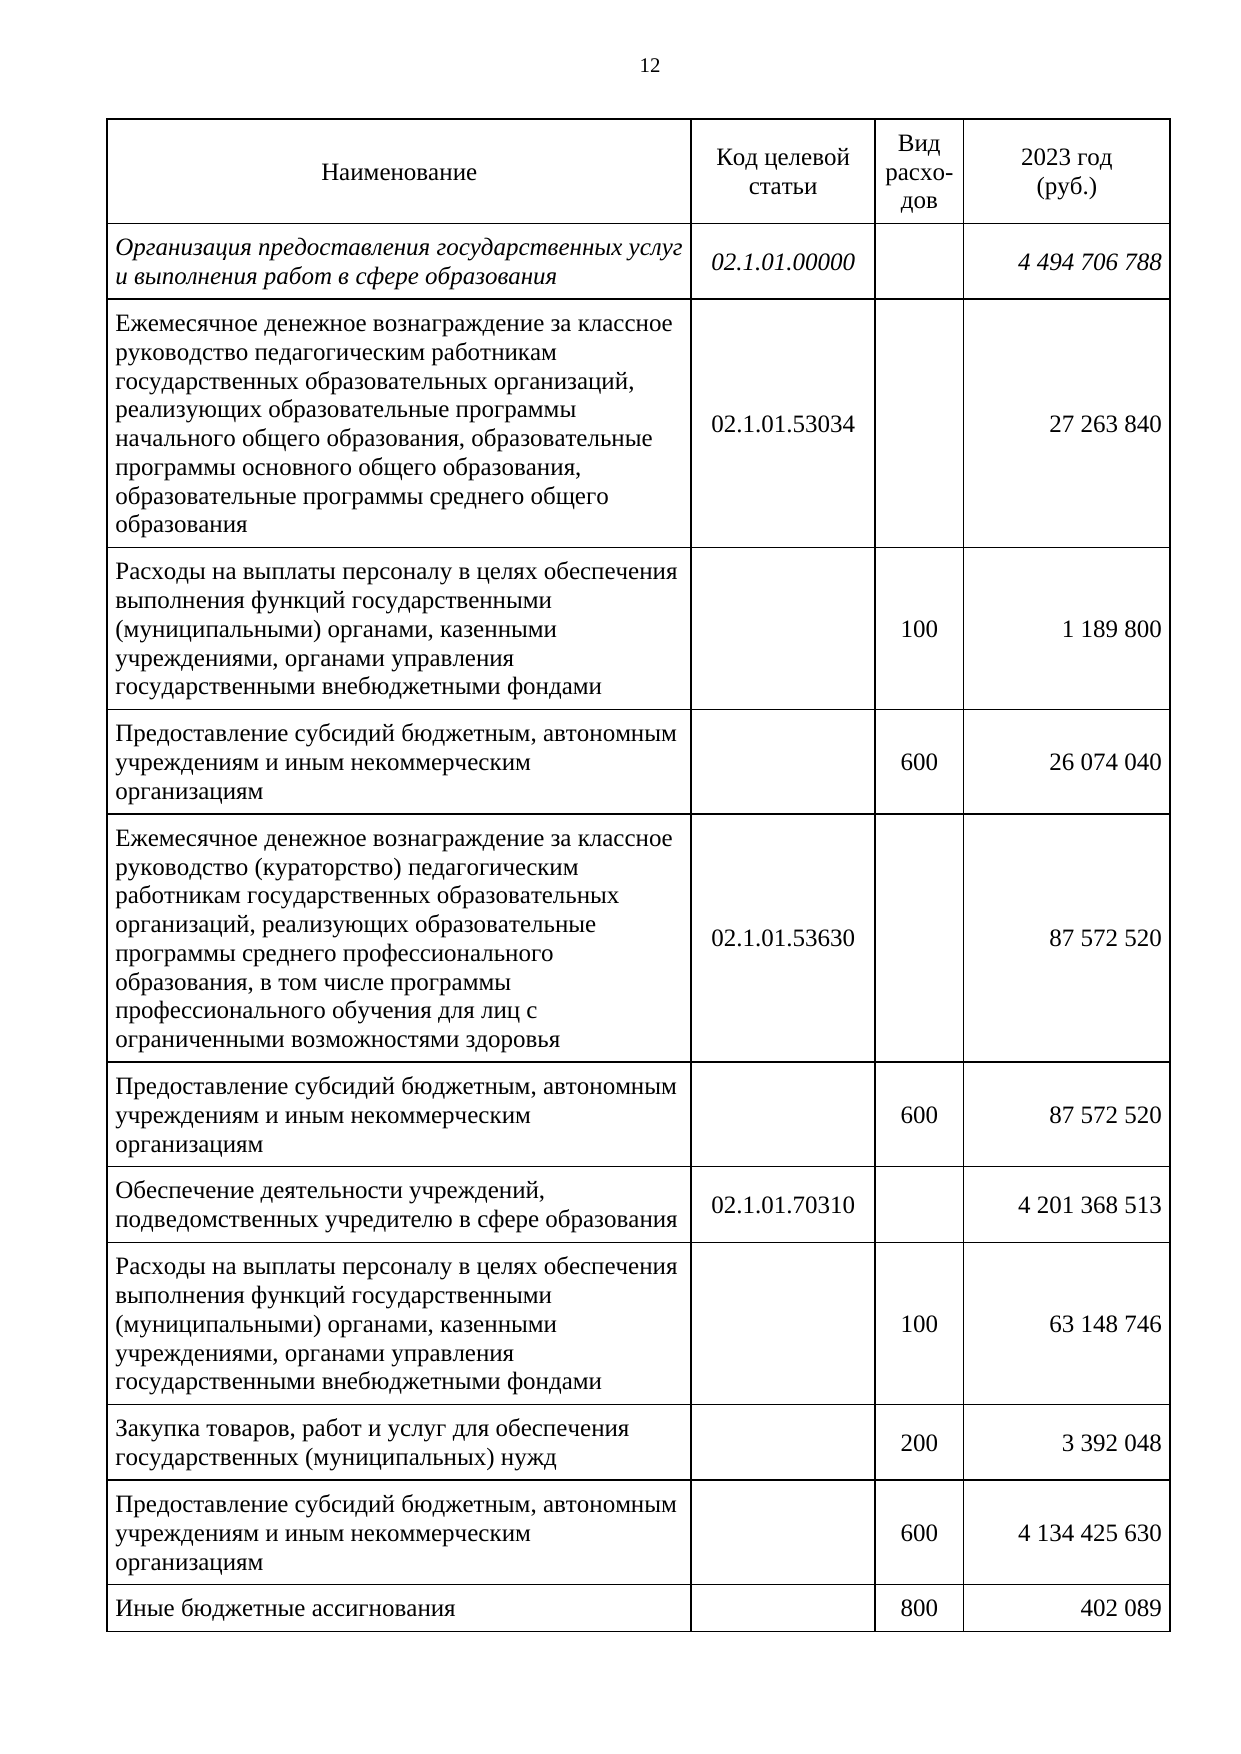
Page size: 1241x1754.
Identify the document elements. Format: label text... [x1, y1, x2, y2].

table_cell 100 [876, 548, 963, 708]
table_cell Предоставление субсидий бюджетным, автономным учреждениям и иным некоммерческим организациям [108, 710, 690, 813]
table_cell [692, 710, 874, 813]
table_cell 87 572 520 [964, 1063, 1169, 1166]
table_cell 63 148 746 [964, 1243, 1169, 1403]
table_cell [692, 1481, 874, 1584]
table_cell 02.1.01.53034 [692, 300, 874, 547]
table_cell [692, 1585, 874, 1631]
table_cell Иные бюджетные ассигнования [108, 1585, 690, 1631]
table_cell Ежемесячное денежное вознаграждение за классное руководство педагогическим работникам государственных образовательных организаций, реализующих образовательные программы начального общего образования, образовательные программы основного общего образования, образовательные программы среднего общего образования [108, 300, 690, 547]
table_cell [876, 815, 963, 1061]
table_cell 200 [876, 1405, 963, 1479]
table_cell 800 [876, 1585, 963, 1631]
table_cell Расходы на выплаты персоналу в целях обеспечения выполнения функций государственными (муниципальными) органами, казенными учреждениями, органами управления государственными внебюджетными фондами [108, 548, 690, 708]
table_cell [692, 548, 874, 708]
table_cell 02.1.01.53630 [692, 815, 874, 1061]
table_header Код целевой статьи [692, 120, 874, 223]
table_header 2023 год (руб.) [964, 120, 1169, 223]
table_cell 100 [876, 1243, 963, 1403]
table_cell Расходы на выплаты персоналу в целях обеспечения выполнения функций государственными (муниципальными) органами, казенными учреждениями, органами управления государственными внебюджетными фондами [108, 1243, 690, 1403]
table_cell [876, 300, 963, 547]
table_cell 02.1.01.70310 [692, 1167, 874, 1241]
table_header Наименование [108, 120, 690, 223]
table_cell Предоставление субсидий бюджетным, автономным учреждениям и иным некоммерческим организациям [108, 1063, 690, 1166]
table_cell 600 [876, 1063, 963, 1166]
table_cell 4 134 425 630 [964, 1481, 1169, 1584]
table_cell Предоставление субсидий бюджетным, автономным учреждениям и иным некоммерческим организациям [108, 1481, 690, 1584]
table_cell 600 [876, 710, 963, 813]
table_cell 4 494 706 788 [964, 224, 1169, 298]
table_cell [876, 224, 963, 298]
table_cell [692, 1243, 874, 1403]
table_cell Обеспечение деятельности учреждений, подведомственных учредителю в сфере образования [108, 1167, 690, 1241]
table_cell Закупка товаров, работ и услуг для обеспечения государственных (муниципальных) нужд [108, 1405, 690, 1479]
table_cell 26 074 040 [964, 710, 1169, 813]
table_cell [692, 1063, 874, 1166]
table_cell Ежемесячное денежное вознаграждение за классное руководство (кураторство) педагогическим работникам государственных образовательных организаций, реализующих образовательные программы среднего профессионального образования, в том числе программы профессионального обучения для лиц с ограниченными возможностями здоровья [108, 815, 690, 1061]
table_cell Организация предоставления государственных услуг и выполнения работ в сфере образования [108, 224, 690, 298]
table_cell 4 201 368 513 [964, 1167, 1169, 1241]
table_cell 87 572 520 [964, 815, 1169, 1061]
table_cell [692, 1405, 874, 1479]
table_cell 02.1.01.00000 [692, 224, 874, 298]
table_cell 27 263 840 [964, 300, 1169, 547]
table_cell 402 089 [964, 1585, 1169, 1631]
table_header Вид расхо-дов [876, 120, 963, 223]
table_cell [876, 1167, 963, 1241]
table_cell 600 [876, 1481, 963, 1584]
table_cell 1 189 800 [964, 548, 1169, 708]
table_cell 3 392 048 [964, 1405, 1169, 1479]
